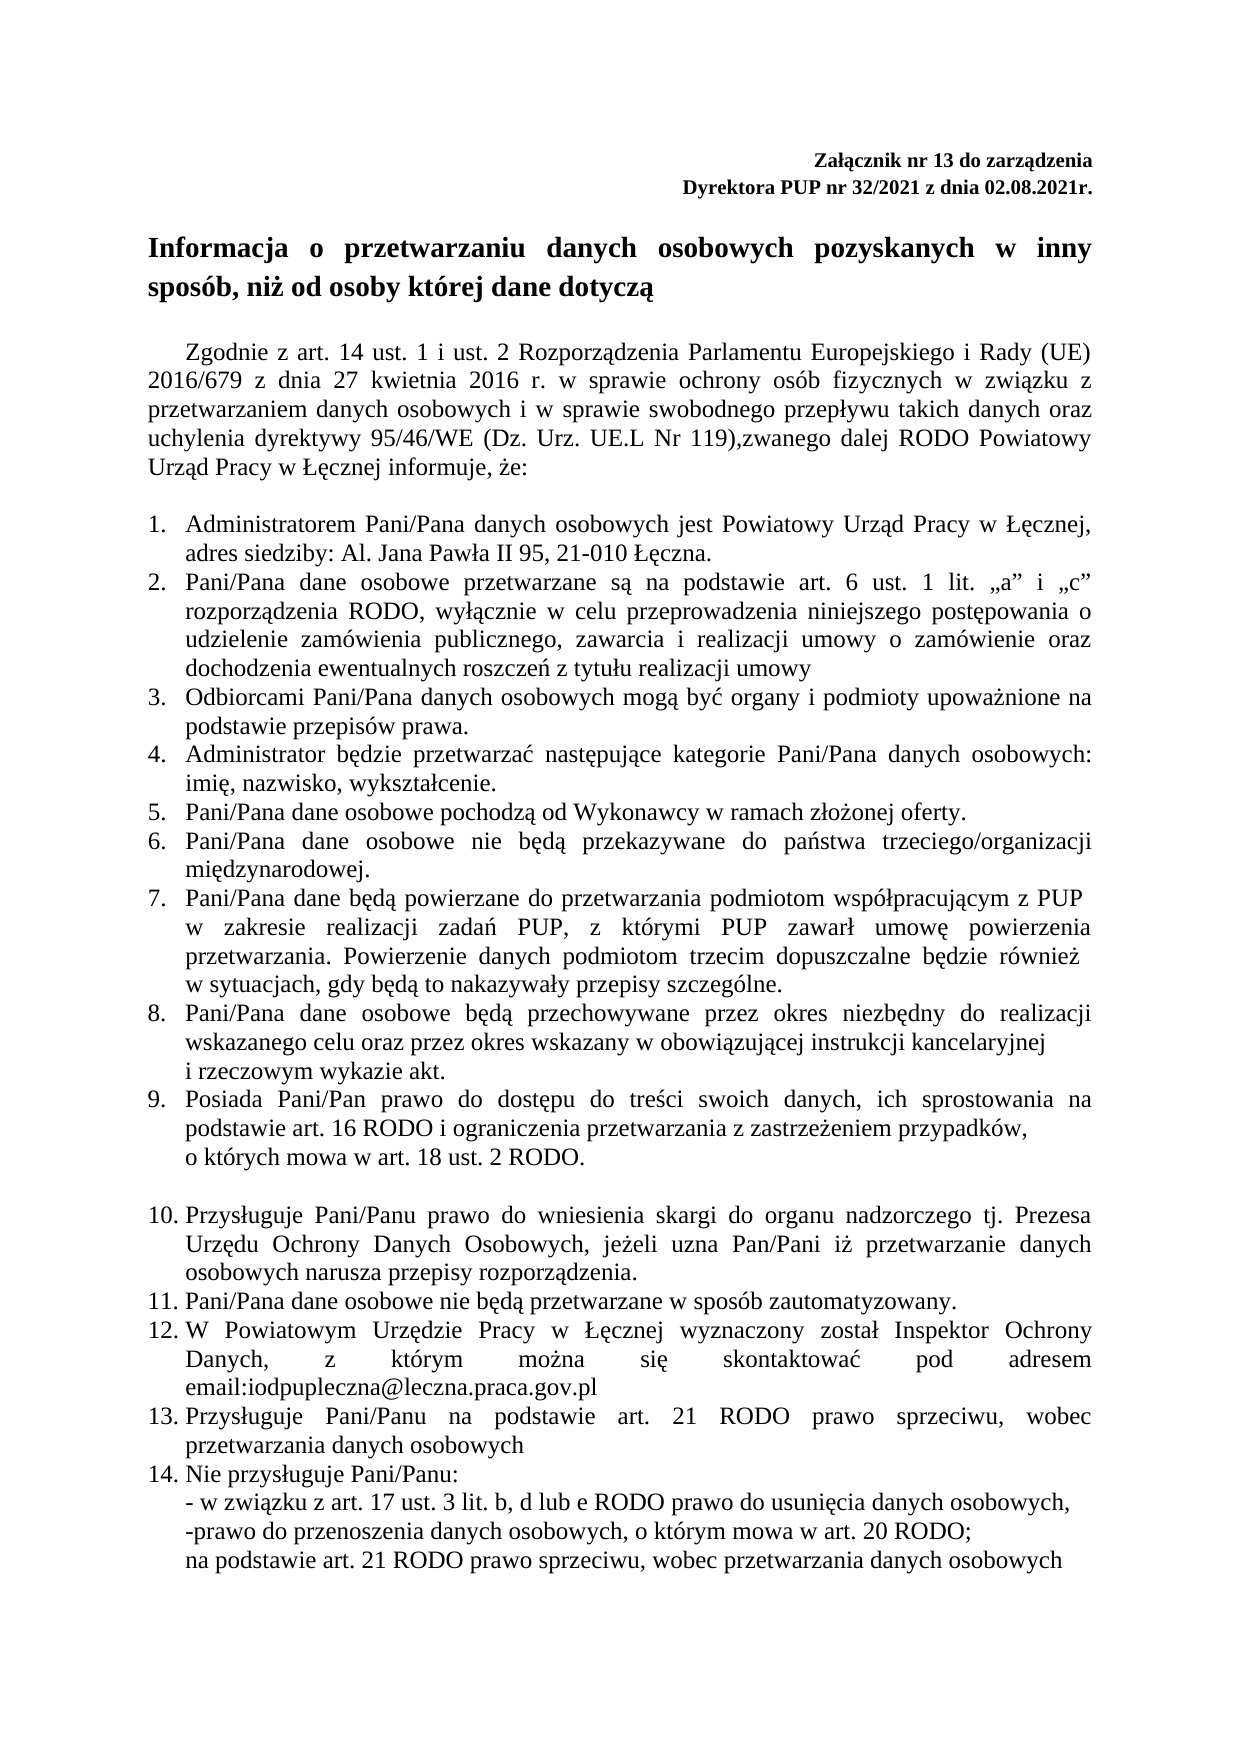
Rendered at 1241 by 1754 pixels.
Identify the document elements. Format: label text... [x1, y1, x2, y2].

text Dyrektora PUP nr 32/2021 z dnia 02.08.2021r. [148, 175, 1093, 199]
text Załącznik nr 13 do zarządzenia [148, 148, 1093, 172]
list Administrator będzie przetwarzać następujące kategorie Pani/Pana danych osobowych: imię, nazwisko, wykształcenie. [148, 739, 1093, 797]
list W Powiatowym Urzędzie Pracy w Łęcznej wyznaczony został Inspektor Ochrony Danych, z którym można się skontaktować pod adresem email:iodpupleczna@leczna.praca.gov.pl [148, 1315, 1093, 1401]
list Przysługuje Pani/Panu na podstawie art. 21 RODO prawo sprzeciwu, wobec przetwarzania danych osobowych [148, 1401, 1093, 1459]
list - w związku z art. 17 ust. 3 lit. b, d lub e RODO prawo do usunięcia danych osobowych, [185, 1487, 1093, 1516]
list Nie przysługuje Pani/Panu: [148, 1459, 1093, 1487]
list Administratorem Pani/Pana danych osobowych jest Powiatowy Urząd Pracy w Łęcznej, adres siedziby: Al. Jana Pawła II 95, 21-010 Łęczna. [148, 509, 1093, 567]
list Odbiorcami Pani/Pana danych osobowych mogą być organy i podmioty upoważnione na podstawie przepisów prawa. [148, 682, 1093, 739]
list na podstawie art. 21 RODO prawo sprzeciwu, wobec przetwarzania danych osobowych [185, 1545, 1093, 1574]
list Pani/Pana dane osobowe będą przechowywane przez okres niezbędny do realizacji wskazanego celu oraz przez okres wskazany w obowiązującej instrukcji kancelaryjnej [147, 998, 1093, 1056]
list Pani/Pana dane osobowe pochodzą od Wykonawcy w ramach złożonej oferty. [148, 797, 1093, 826]
text Informacja o przetwarzaniu danych osobowych pozyskanych w inny sposób, niż od osoby której dane dotyczą [148, 230, 1093, 302]
list Pani/Pana dane osobowe nie będą przetwarzane w sposób zautomatyzowany. [147, 1286, 1093, 1315]
text i rzeczowym wykazie akt. [185, 1056, 1093, 1084]
list Przysługuje Pani/Panu prawo do wniesienia skargi do organu nadzorczego tj. Prezesa Urzędu Ochrony Danych Osobowych, jeżeli uzna Pan/Pani iż przetwarzanie danych osobowych narusza przepisy rozporządzenia. [148, 1200, 1093, 1286]
text Zgodnie z art. 14 ust. 1 i ust. 2 Rozporządzenia Parlamentu Europejskiego i Rady (UE) 2016/679 z dnia 27 kwietnia 2016 r. w sprawie ochrony osób fizycznych w związku z przetwarzaniem danych osobowych i w sprawie swobodnego przepływu takich danych oraz uchylenia dyrektywy 95/46/WE (Dz. Urz. UE.L Nr 119),zwanego dalej RODO Powiatowy Urząd Pracy w Łęcznej informuje, że: [148, 337, 1093, 480]
list -prawo do przenoszenia danych osobowych, o którym mowa w art. 20 RODO; [185, 1516, 1093, 1545]
list Pani/Pana dane będą powierzane do przetwarzania podmiotom współpracującym z PUP w zakresie realizacji zadań PUP, z którymi PUP zawarł umowę powierzenia przetwarzania. Powierzenie danych podmiotom trzecim dopuszczalne będzie również w sytuacjach, gdy będą to nakazywały przepisy szczególne. [148, 883, 1093, 998]
list Pani/Pana dane osobowe nie będą przekazywane do państwa trzeciego/organizacji międzynarodowej. [148, 826, 1093, 883]
list Pani/Pana dane osobowe przetwarzane są na podstawie art. 6 ust. 1 lit. „a” i „c” rozporządzenia RODO, wyłącznie w celu przeprowadzenia niniejszego postępowania o udzielenie zamówienia publicznego, zawarcia i realizacji umowy o zamówienie oraz dochodzenia ewentualnych roszczeń z tytułu realizacji umowy [148, 567, 1093, 682]
list Posiada Pani/Pan prawo do dostępu do treści swoich danych, ich sprostowania na podstawie art. 16 RODO i ograniczenia przetwarzania z zastrzeżeniem przypadków, [147, 1084, 1093, 1142]
text o których mowa w art. 18 ust. 2 RODO. [185, 1142, 1093, 1171]
